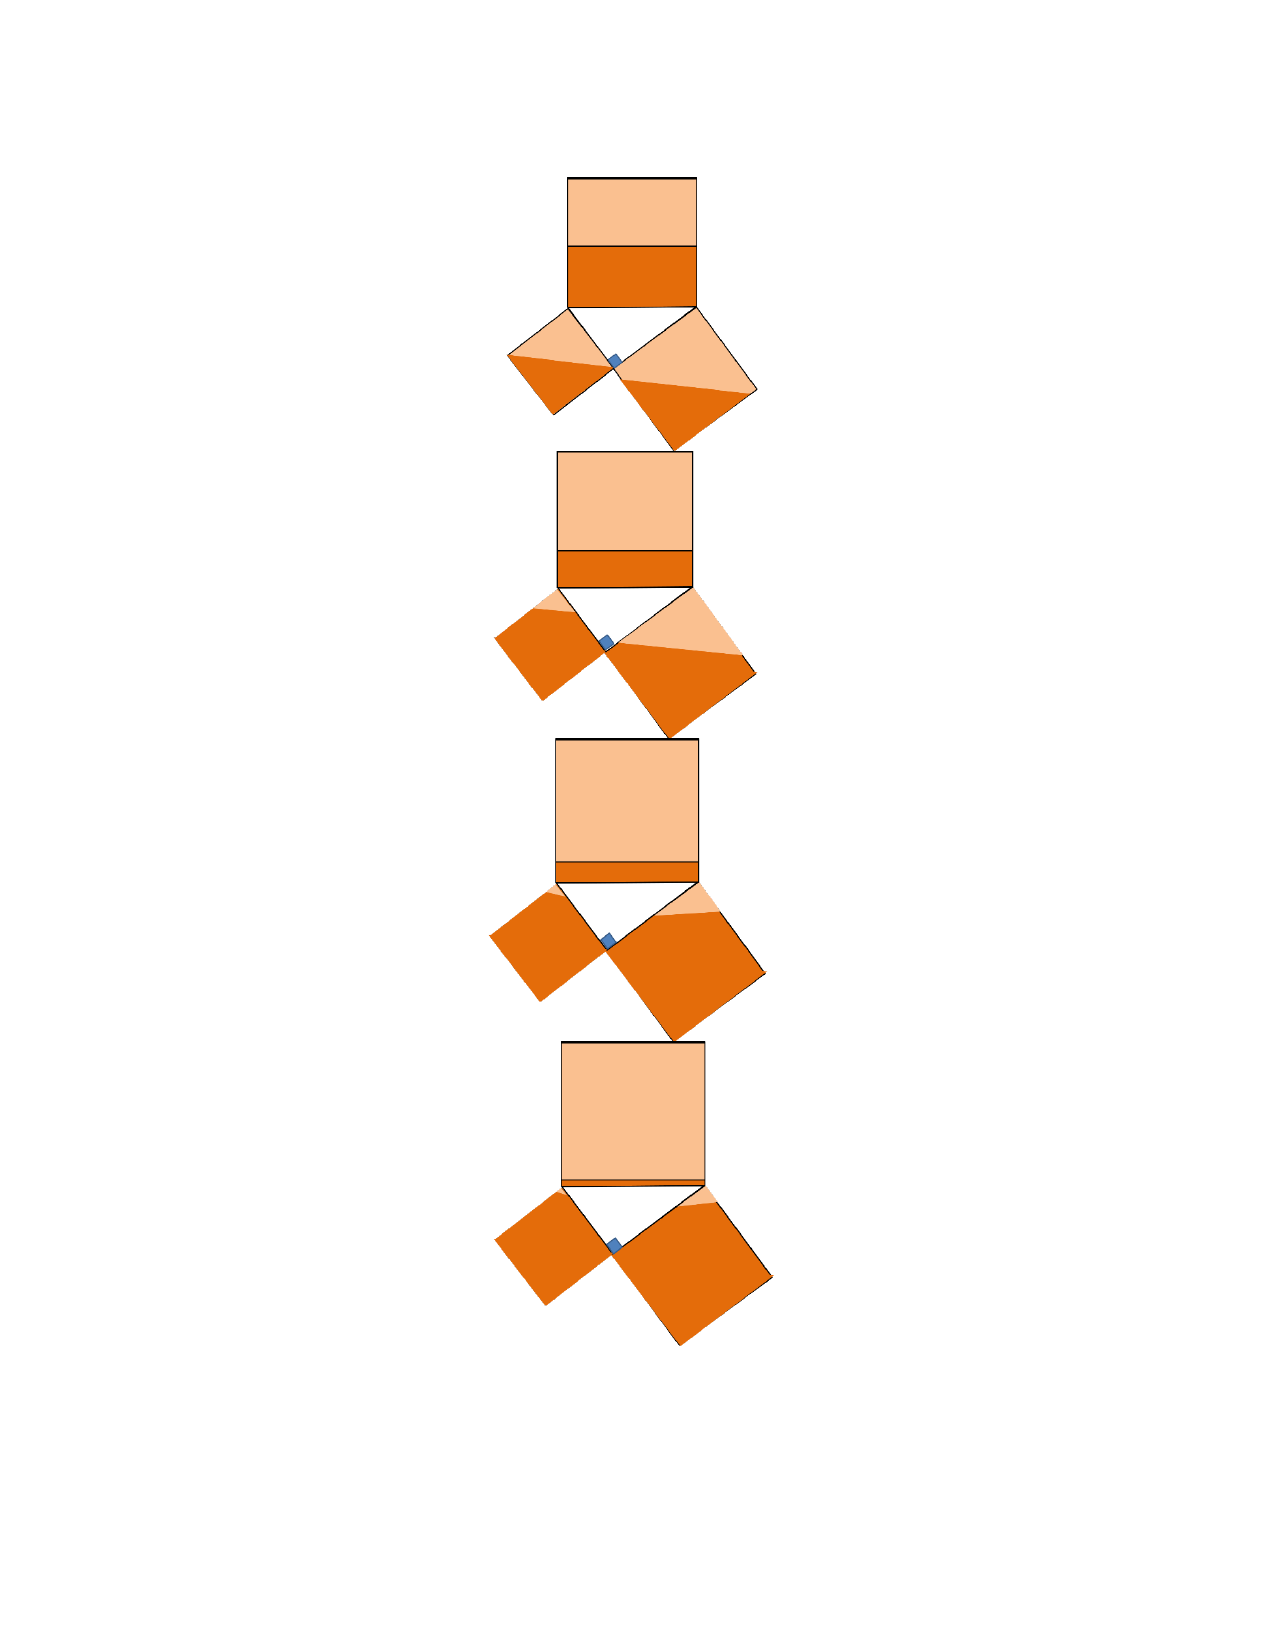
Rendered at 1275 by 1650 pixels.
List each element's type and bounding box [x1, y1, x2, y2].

picture [488, 177, 787, 1346]
